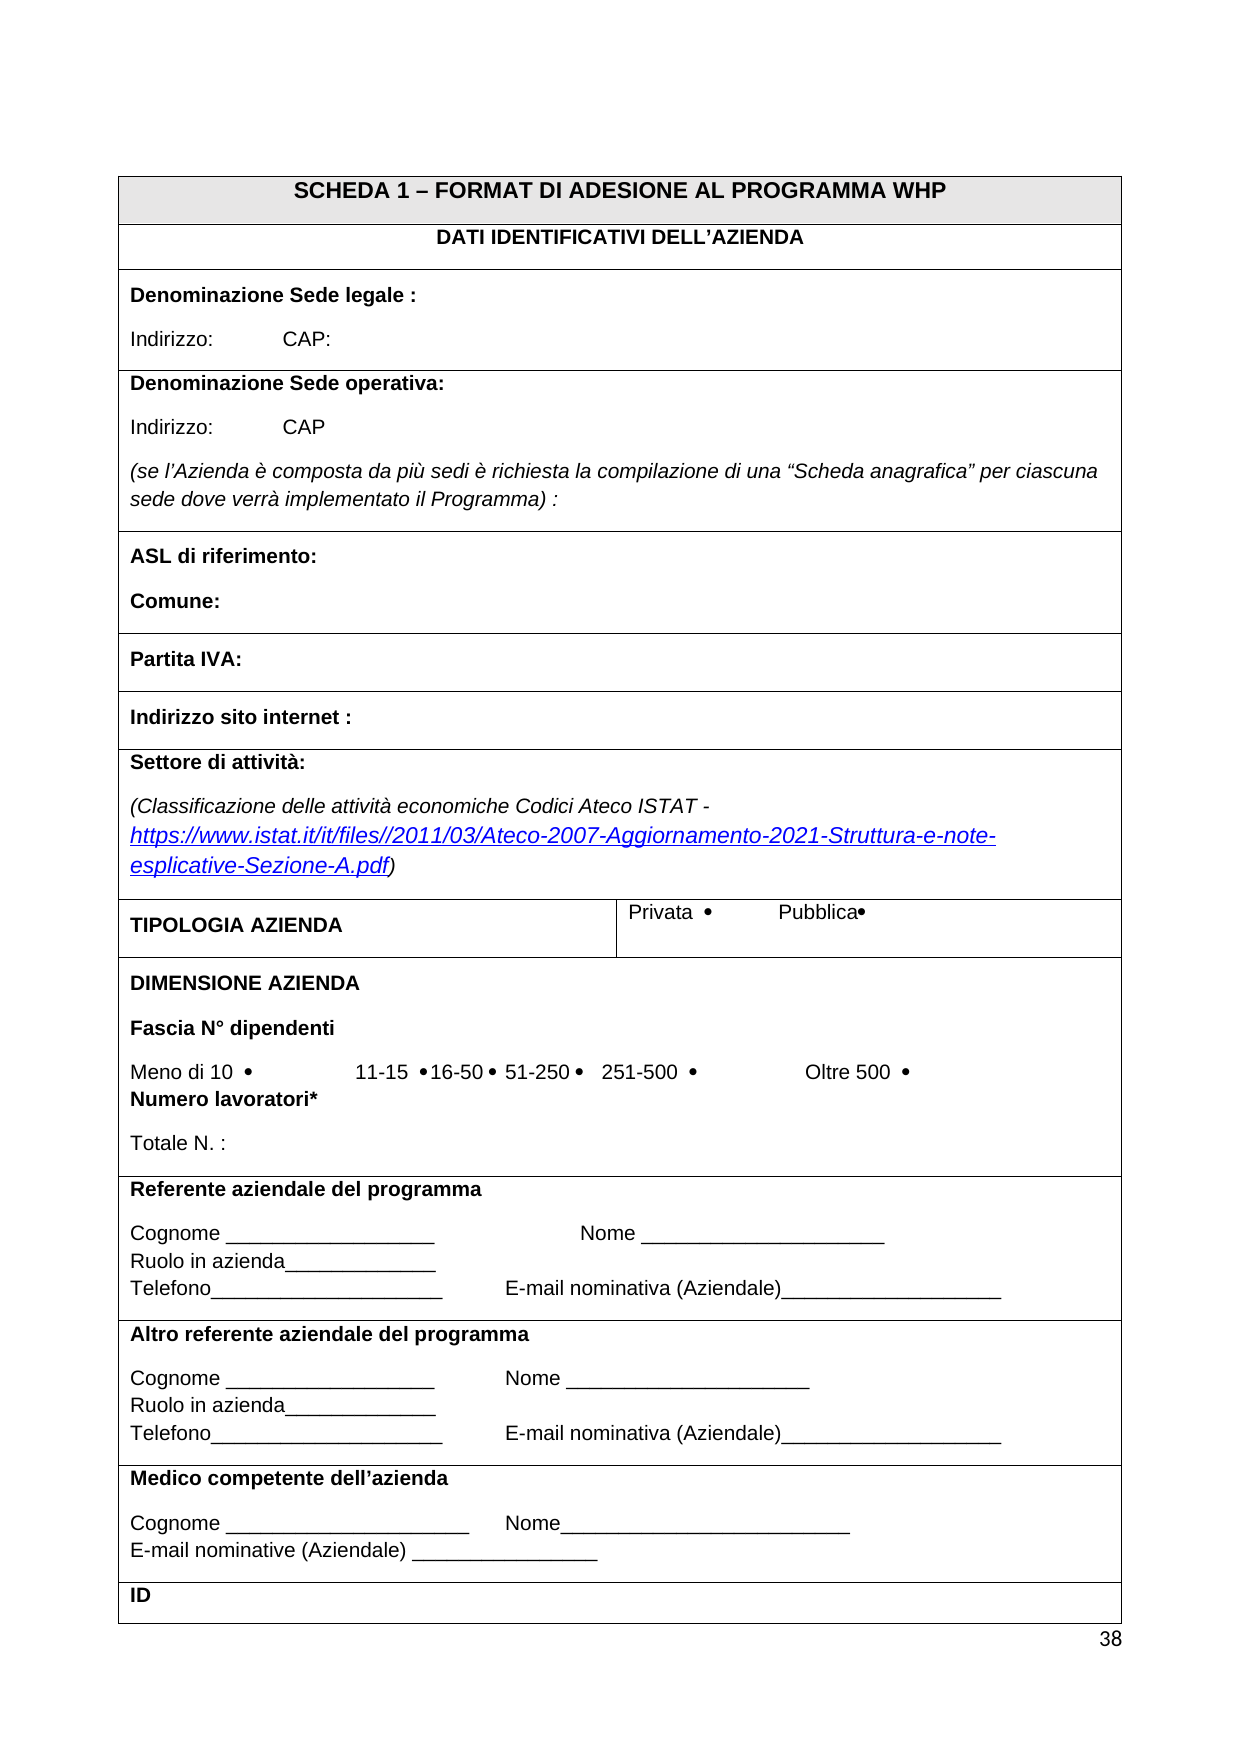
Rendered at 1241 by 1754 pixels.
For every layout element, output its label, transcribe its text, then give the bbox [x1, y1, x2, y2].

table_cell Indirizzo sito internet : [119, 692, 1121, 749]
table_cell TIPOLOGIA AZIENDA [119, 900, 616, 957]
table_cell Denominazione Sede legale : Indirizzo: CAP: [119, 270, 1121, 369]
table_cell DIMENSIONE AZIENDA [119, 958, 1121, 1015]
table_header SCHEDA 1 – FORMAT DI ADESIONE AL PROGRAMMA WHP [119, 177, 1121, 223]
table_cell Denominazione Sede operativa: Indirizzo: CAP (se l’Azienda è composta da più sedi è richiesta la compilazione di una “Scheda anagrafica” per ciascuna sede dove verrà implementato il Programma) : [119, 371, 1121, 531]
table_cell ASL di riferimento: Comune: [119, 532, 1121, 633]
table_cell Altro referente aziendale del programma Cognome __________________ Nome _____________________ Ruolo in azienda_____________ Telefono____________________ E-mail nominativa (Aziendale)___________________ [119, 1321, 1121, 1465]
table_cell Referente aziendale del programma Cognome __________________ Nome _____________________ Ruolo in azienda_____________ Telefono____________________ E-mail nominativa (Aziendale)___________________ [119, 1177, 1121, 1320]
table_cell Settore di attività: (Classificazione delle attività economiche Codici Ateco ISTAT - https://www.istat.it/it/files//2011/03/Ateco-2007-Aggiornamento-2021-Struttura-e-note-esplicative-Sezione-A.pdf) [119, 750, 1121, 899]
table_cell Fascia N° dipendenti Meno di 10  11-15  16-50  51-250  251-500  Oltre 500  Numero lavoratori* Totale N. : [119, 1015, 1121, 1176]
table_cell Partita IVA: [119, 634, 1121, 691]
table_cell ID [119, 1583, 1121, 1623]
table_cell Medico competente dell’azienda Cognome _____________________ Nome_________________________ E-mail nominative (Aziendale) ________________ [119, 1466, 1121, 1582]
table_cell DATI IDENTIFICATIVI DELL’AZIENDA [119, 225, 1121, 269]
table_cell Privata  Pubblica [617, 900, 1121, 957]
